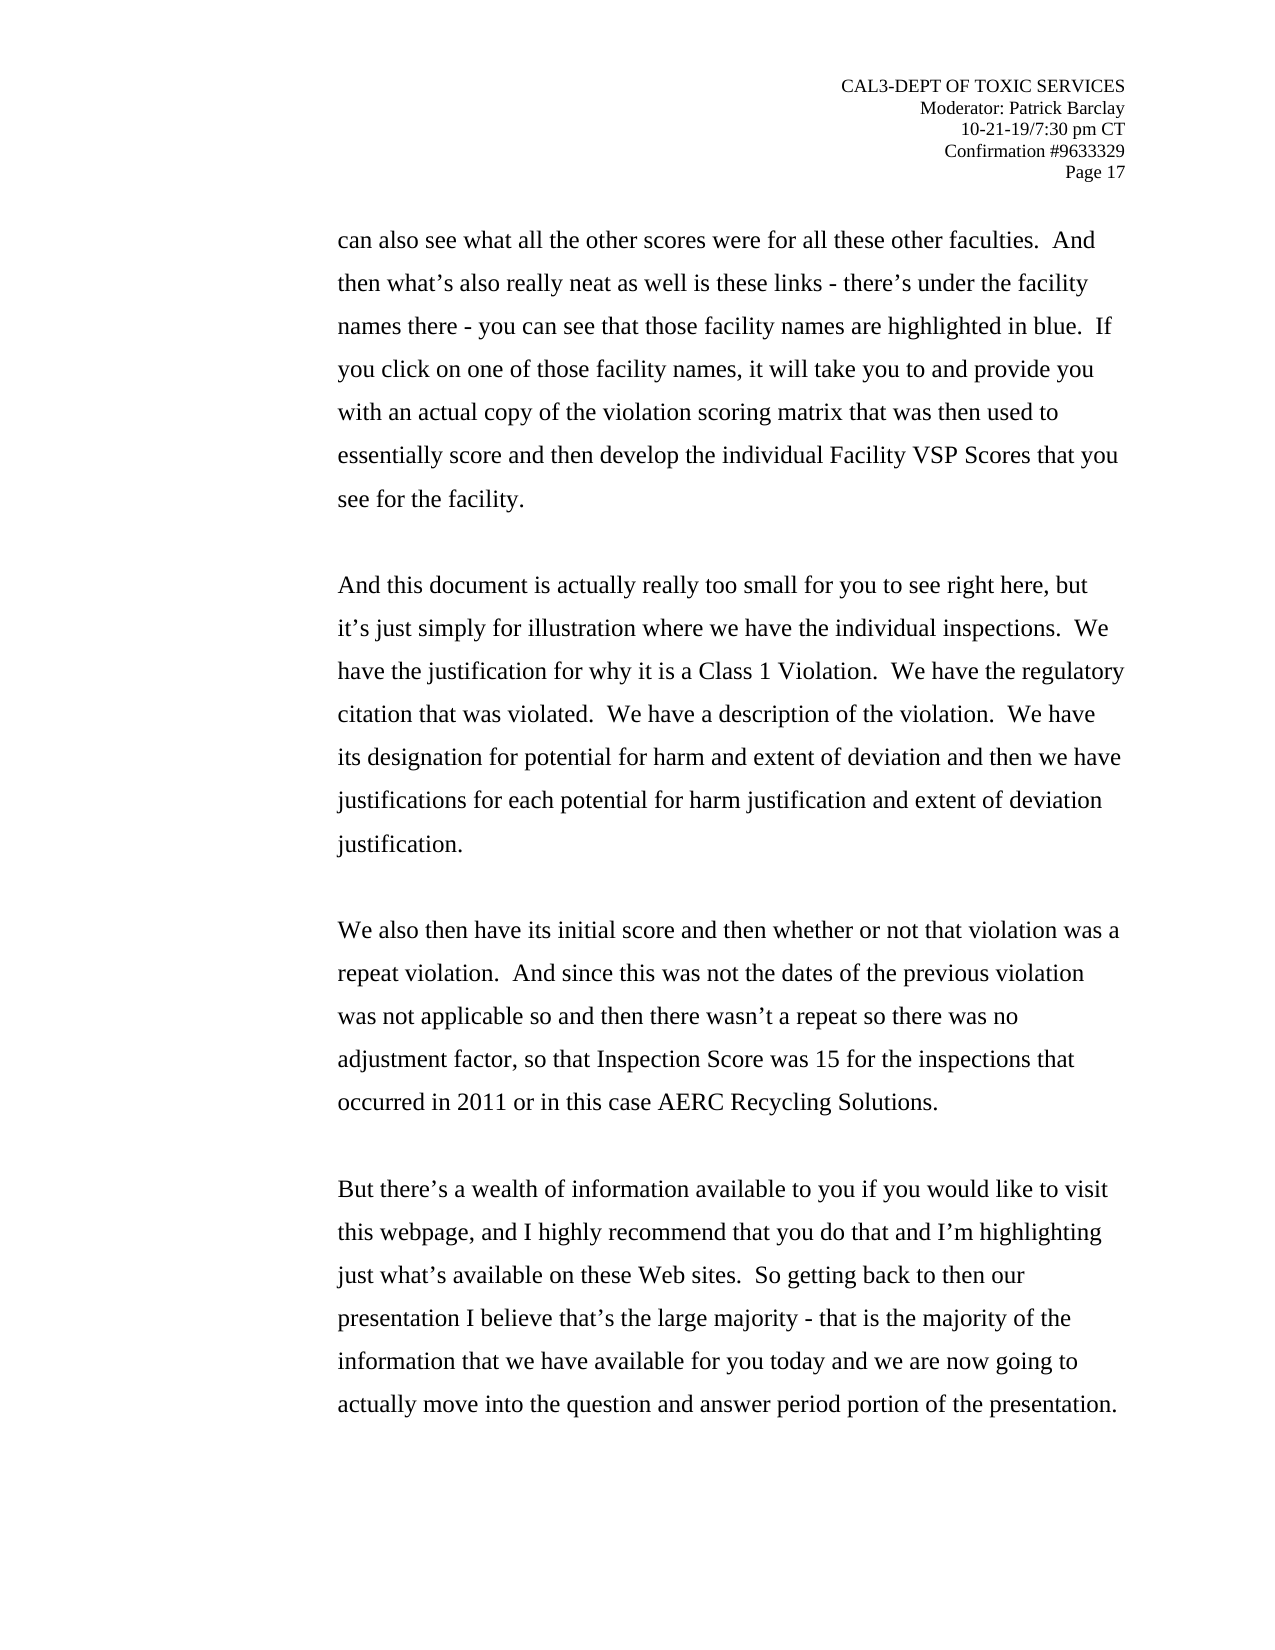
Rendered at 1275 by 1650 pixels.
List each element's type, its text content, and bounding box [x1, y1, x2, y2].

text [150, 225, 1125, 512]
text But there’s a wealth of information available to you if you would like to visit this webpage, and I highly recommend that you do that and I’m highlighting just what’s available on these Web sites. So getting back to then our presentation I believe that’s the large majority - that is the majority of the information that we have available for you today and we are now going to actually move into the question and answer period portion of the presentation. [150, 1174, 1125, 1418]
text And this document is actually really too small for you to see right here, but it’s just simply for illustration where we have the individual inspections. We have the justification for why it is a Class 1 Violation. We have the regulatory citation that was violated. We have a description of the violation. We have its designation for potential for harm and extent of deviation and then we have justifications for each potential for harm justification and extent of deviation justification. [150, 570, 1125, 857]
text We also then have its initial score and then whether or not that violation was a repeat violation. And since this was not the dates of the previous violation was not applicable so and then there wasn’t a repeat so there was no adjustment factor, so that Inspection Score was 15 for the inspections that occurred in 2011 or in this case AERC Recycling Solutions. [150, 915, 1125, 1116]
